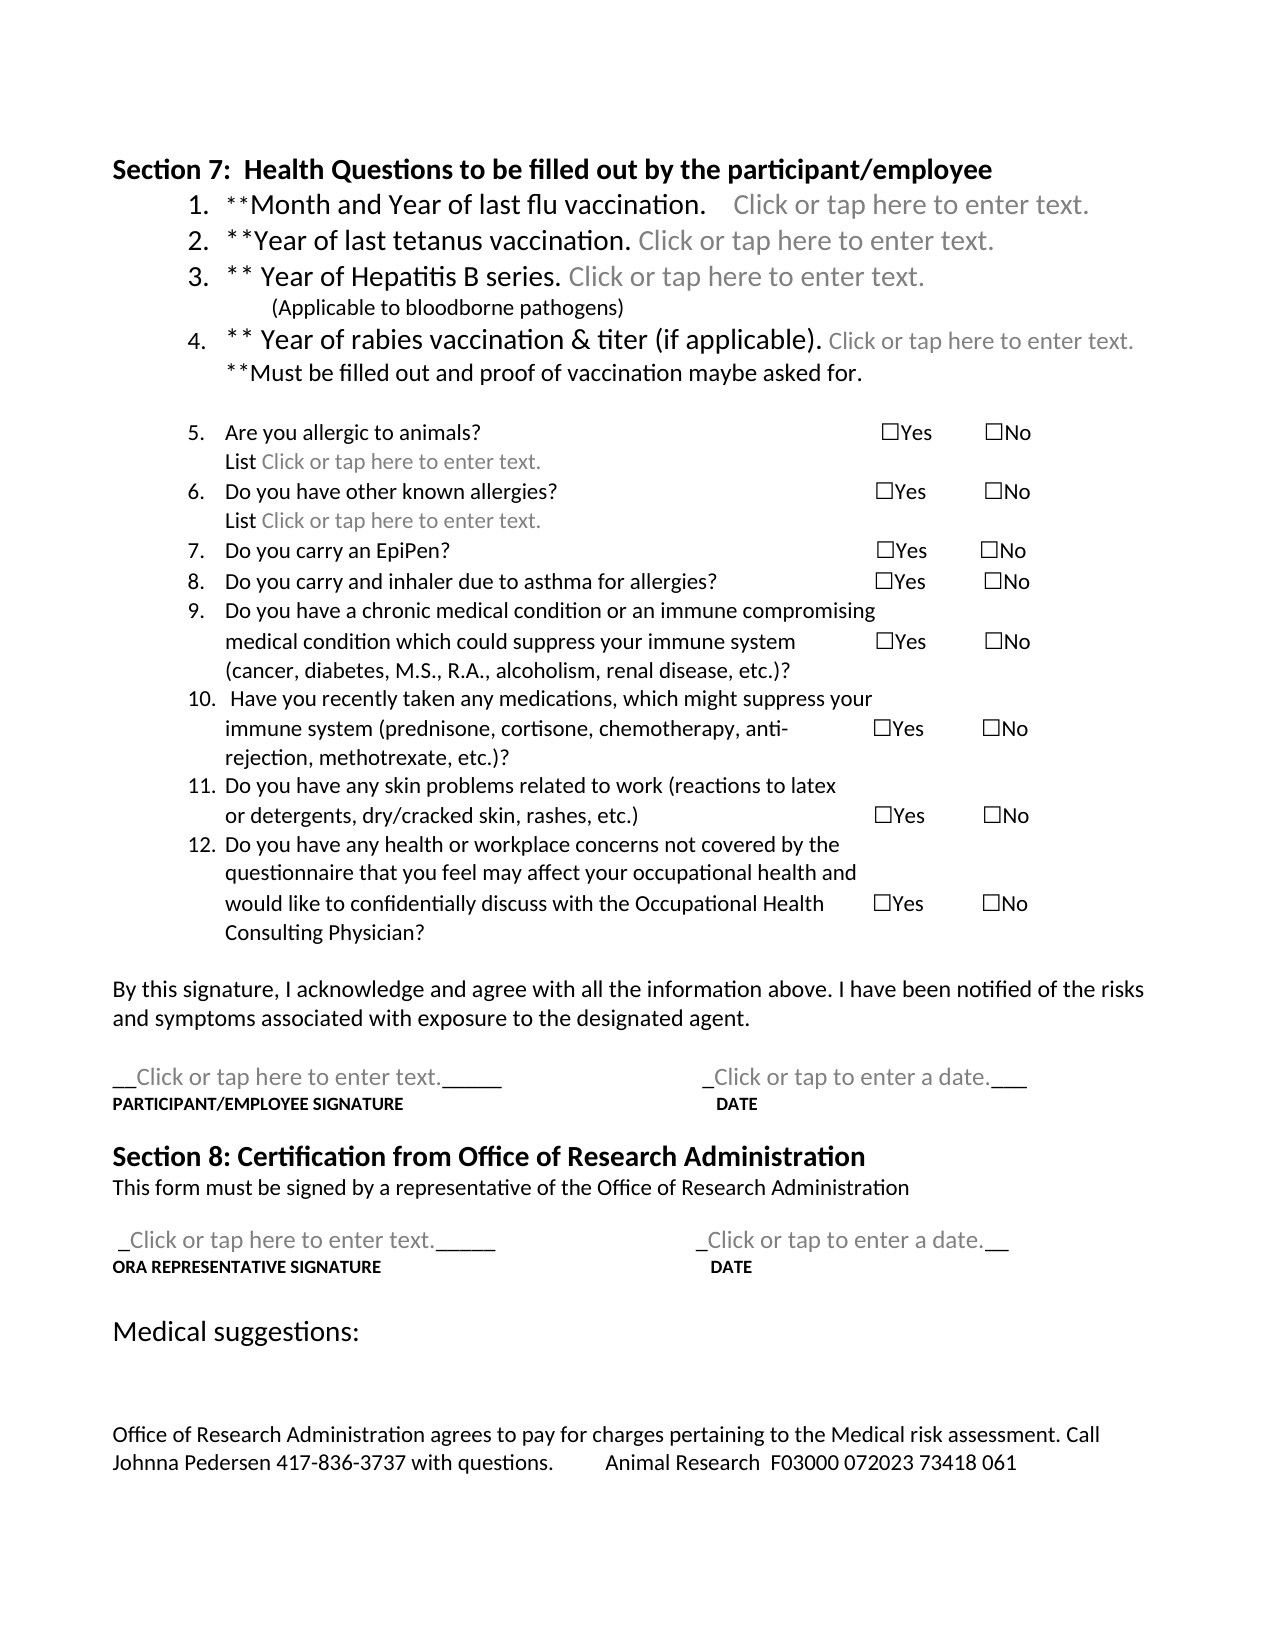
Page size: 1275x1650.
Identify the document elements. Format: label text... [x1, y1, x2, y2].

list **Must be filled out and proof of vaccination maybe asked for. [225, 357, 1162, 387]
list medical condition which could suppress your immune system Yes No [225, 624, 1162, 656]
list (Applicable to bloodborne pathogens) [225, 293, 1162, 321]
text This form must be signed by a representative of the Office of Research Administration [112, 1173, 1162, 1202]
list **Month and Year of last flu vaccination. [187, 186, 1162, 222]
list (cancer, diabetes, M.S., R.A., alcoholism, renal disease, etc.)? [225, 656, 1162, 684]
list Do you carry an EpiPen? Yes No [187, 534, 1162, 565]
list Consulting Physician? [225, 918, 1162, 946]
list questionnaire that you feel may affect your occupational health and [225, 858, 1162, 886]
list Do you carry and inhaler due to asthma for allergies? Yes No [187, 565, 1162, 597]
list Do you have a chronic medical condition or an immune compromising [187, 597, 1162, 624]
list immune system (prednisone, cortisone, chemotherapy, anti- Yes No rejection, methotrexate, etc.)? [225, 712, 1162, 771]
text By this signature, I acknowledge and agree with all the information above. I have been notified of the risks and symptoms associated with exposure to the designated agent. [112, 974, 1162, 1032]
list **Year of last tetanus vaccination. [187, 222, 1162, 258]
text PARTICIPANT/EMPLOYEE SIGNATURE DATE [112, 1092, 1162, 1115]
list ** Year of Hepatitis B series. [187, 258, 1162, 293]
list Have you recently taken any medications, which might suppress your [187, 684, 1162, 712]
text Medical suggestions: [112, 1313, 1162, 1349]
text List [225, 506, 1162, 534]
list Do you have other known allergies? Yes No [187, 475, 1162, 506]
list List [225, 447, 1162, 475]
list or detergents, dry/cracked skin, rashes, etc.) Yes No [225, 799, 1162, 830]
list would like to confidentially discuss with the Occupational Health Yes No [225, 886, 1162, 918]
text Section 8: Certification from Office of Research Administration [112, 1138, 1162, 1173]
text _______ ____ [112, 1062, 1162, 1092]
text ______ ___ ORA REPRESENTATIVE SIGNATURE DATE [112, 1224, 1162, 1278]
list Do you have any skin problems related to work (reactions to latex [187, 771, 1162, 799]
list Are you allergic to animals? Yes No [187, 416, 1162, 447]
list ** Year of rabies vaccination & titer (if applicable). [187, 321, 1162, 357]
text Office of Research Administration agrees to pay for charges pertaining to the Medical risk assessment. Call Johnna Pedersen 417-836-3737 with questions. Animal Research F03000 072023 73418 061 [112, 1420, 1162, 1476]
list Do you have any health or workplace concerns not covered by the [187, 830, 1162, 858]
text Section 7: Health Questions to be filled out by the participant/employee [112, 151, 1162, 186]
